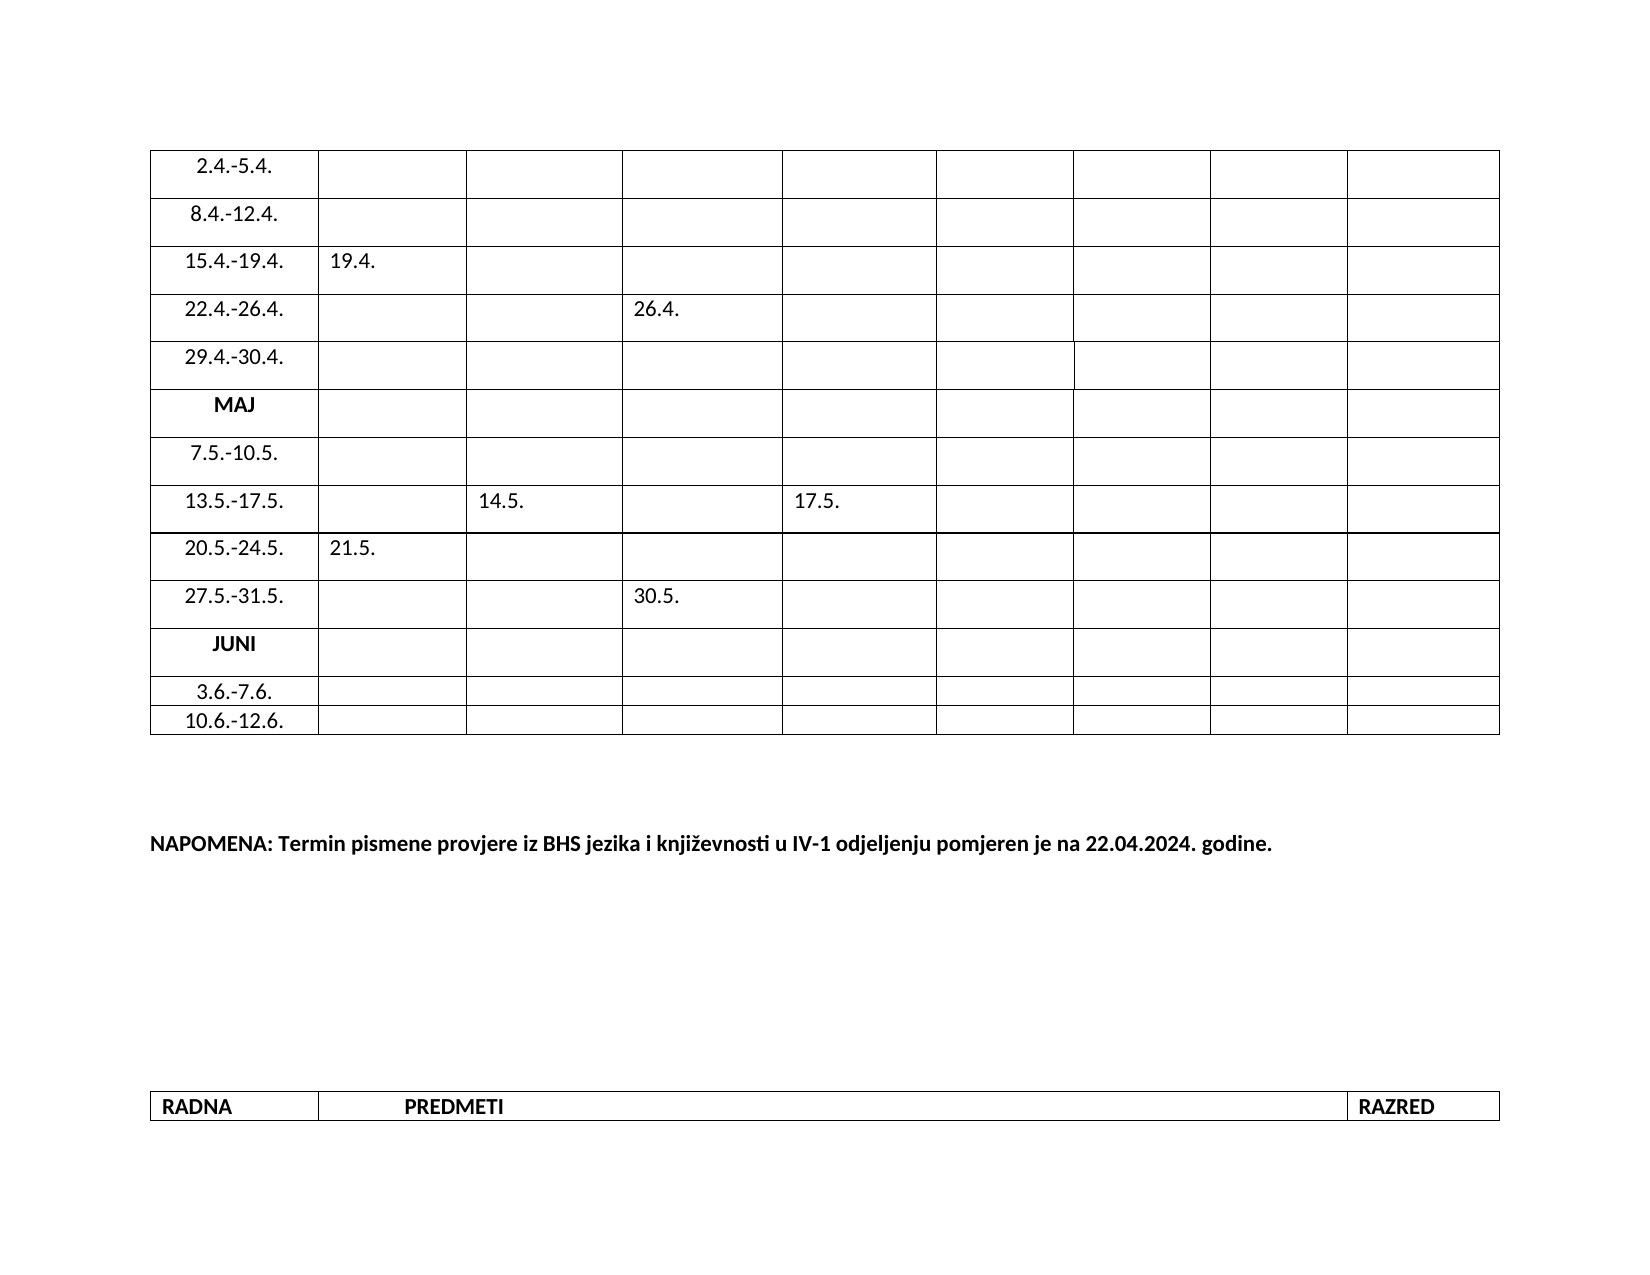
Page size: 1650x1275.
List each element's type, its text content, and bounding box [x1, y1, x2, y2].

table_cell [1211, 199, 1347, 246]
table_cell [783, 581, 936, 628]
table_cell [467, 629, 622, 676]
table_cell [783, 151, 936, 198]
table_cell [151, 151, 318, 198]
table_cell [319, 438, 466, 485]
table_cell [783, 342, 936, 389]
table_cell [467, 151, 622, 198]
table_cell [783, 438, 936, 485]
text NAPOMENA: Termin pismene provjere iz BHS jezika i književnosti u IV-1 odjeljenju pomjeren je na 22.04.2024. godine. [150, 829, 1500, 857]
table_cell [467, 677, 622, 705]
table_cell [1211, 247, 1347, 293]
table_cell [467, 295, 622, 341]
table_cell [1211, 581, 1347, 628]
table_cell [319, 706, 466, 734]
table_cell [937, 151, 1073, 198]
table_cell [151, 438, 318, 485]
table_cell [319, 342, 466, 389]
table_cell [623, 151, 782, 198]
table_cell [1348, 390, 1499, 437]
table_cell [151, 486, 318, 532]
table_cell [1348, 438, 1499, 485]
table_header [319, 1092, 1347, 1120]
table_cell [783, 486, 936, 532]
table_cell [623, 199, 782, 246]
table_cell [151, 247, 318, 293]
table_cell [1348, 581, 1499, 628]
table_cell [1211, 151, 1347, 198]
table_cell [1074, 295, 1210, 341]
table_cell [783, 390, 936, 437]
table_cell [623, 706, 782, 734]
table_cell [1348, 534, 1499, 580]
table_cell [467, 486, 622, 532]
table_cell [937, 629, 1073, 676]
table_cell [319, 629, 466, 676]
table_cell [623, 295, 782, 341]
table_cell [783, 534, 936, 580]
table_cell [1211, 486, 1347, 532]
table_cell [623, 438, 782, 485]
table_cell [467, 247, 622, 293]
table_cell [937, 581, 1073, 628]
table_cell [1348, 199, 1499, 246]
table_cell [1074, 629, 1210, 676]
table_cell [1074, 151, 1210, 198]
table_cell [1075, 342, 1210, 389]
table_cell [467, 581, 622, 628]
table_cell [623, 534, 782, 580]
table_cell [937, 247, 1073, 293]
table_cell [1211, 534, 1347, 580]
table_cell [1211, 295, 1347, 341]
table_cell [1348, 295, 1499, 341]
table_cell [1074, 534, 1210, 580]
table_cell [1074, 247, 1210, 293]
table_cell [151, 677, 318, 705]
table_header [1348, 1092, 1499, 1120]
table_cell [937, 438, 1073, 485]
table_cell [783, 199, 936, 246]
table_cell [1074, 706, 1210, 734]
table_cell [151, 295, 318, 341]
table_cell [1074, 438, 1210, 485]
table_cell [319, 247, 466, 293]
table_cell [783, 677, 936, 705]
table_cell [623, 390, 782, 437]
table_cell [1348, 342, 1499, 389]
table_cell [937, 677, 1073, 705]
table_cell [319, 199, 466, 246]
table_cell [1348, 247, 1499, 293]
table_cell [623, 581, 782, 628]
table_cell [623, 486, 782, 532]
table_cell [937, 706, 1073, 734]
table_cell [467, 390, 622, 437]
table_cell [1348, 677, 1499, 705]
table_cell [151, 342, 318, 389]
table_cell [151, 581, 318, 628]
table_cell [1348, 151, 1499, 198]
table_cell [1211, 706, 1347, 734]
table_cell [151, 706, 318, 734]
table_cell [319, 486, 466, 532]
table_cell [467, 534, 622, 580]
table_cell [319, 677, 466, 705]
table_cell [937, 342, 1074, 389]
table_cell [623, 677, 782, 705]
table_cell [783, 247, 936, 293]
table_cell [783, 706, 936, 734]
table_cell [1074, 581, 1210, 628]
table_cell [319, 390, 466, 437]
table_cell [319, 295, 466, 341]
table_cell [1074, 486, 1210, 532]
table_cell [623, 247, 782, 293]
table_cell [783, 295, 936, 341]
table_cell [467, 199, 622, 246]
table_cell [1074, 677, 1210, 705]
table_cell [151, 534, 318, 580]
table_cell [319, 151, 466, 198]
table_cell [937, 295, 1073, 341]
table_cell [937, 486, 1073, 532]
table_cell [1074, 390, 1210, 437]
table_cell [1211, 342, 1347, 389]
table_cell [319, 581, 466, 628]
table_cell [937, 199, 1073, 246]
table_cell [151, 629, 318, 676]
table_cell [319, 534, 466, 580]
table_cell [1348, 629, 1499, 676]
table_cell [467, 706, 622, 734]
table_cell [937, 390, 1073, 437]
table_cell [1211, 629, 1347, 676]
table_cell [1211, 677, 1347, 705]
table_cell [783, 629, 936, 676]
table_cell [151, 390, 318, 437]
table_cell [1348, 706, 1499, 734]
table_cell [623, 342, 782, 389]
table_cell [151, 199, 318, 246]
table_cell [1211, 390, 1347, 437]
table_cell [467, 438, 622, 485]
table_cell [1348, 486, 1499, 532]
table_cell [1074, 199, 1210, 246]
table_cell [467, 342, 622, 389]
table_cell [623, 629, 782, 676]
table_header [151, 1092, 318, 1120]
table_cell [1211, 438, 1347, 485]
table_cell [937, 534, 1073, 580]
